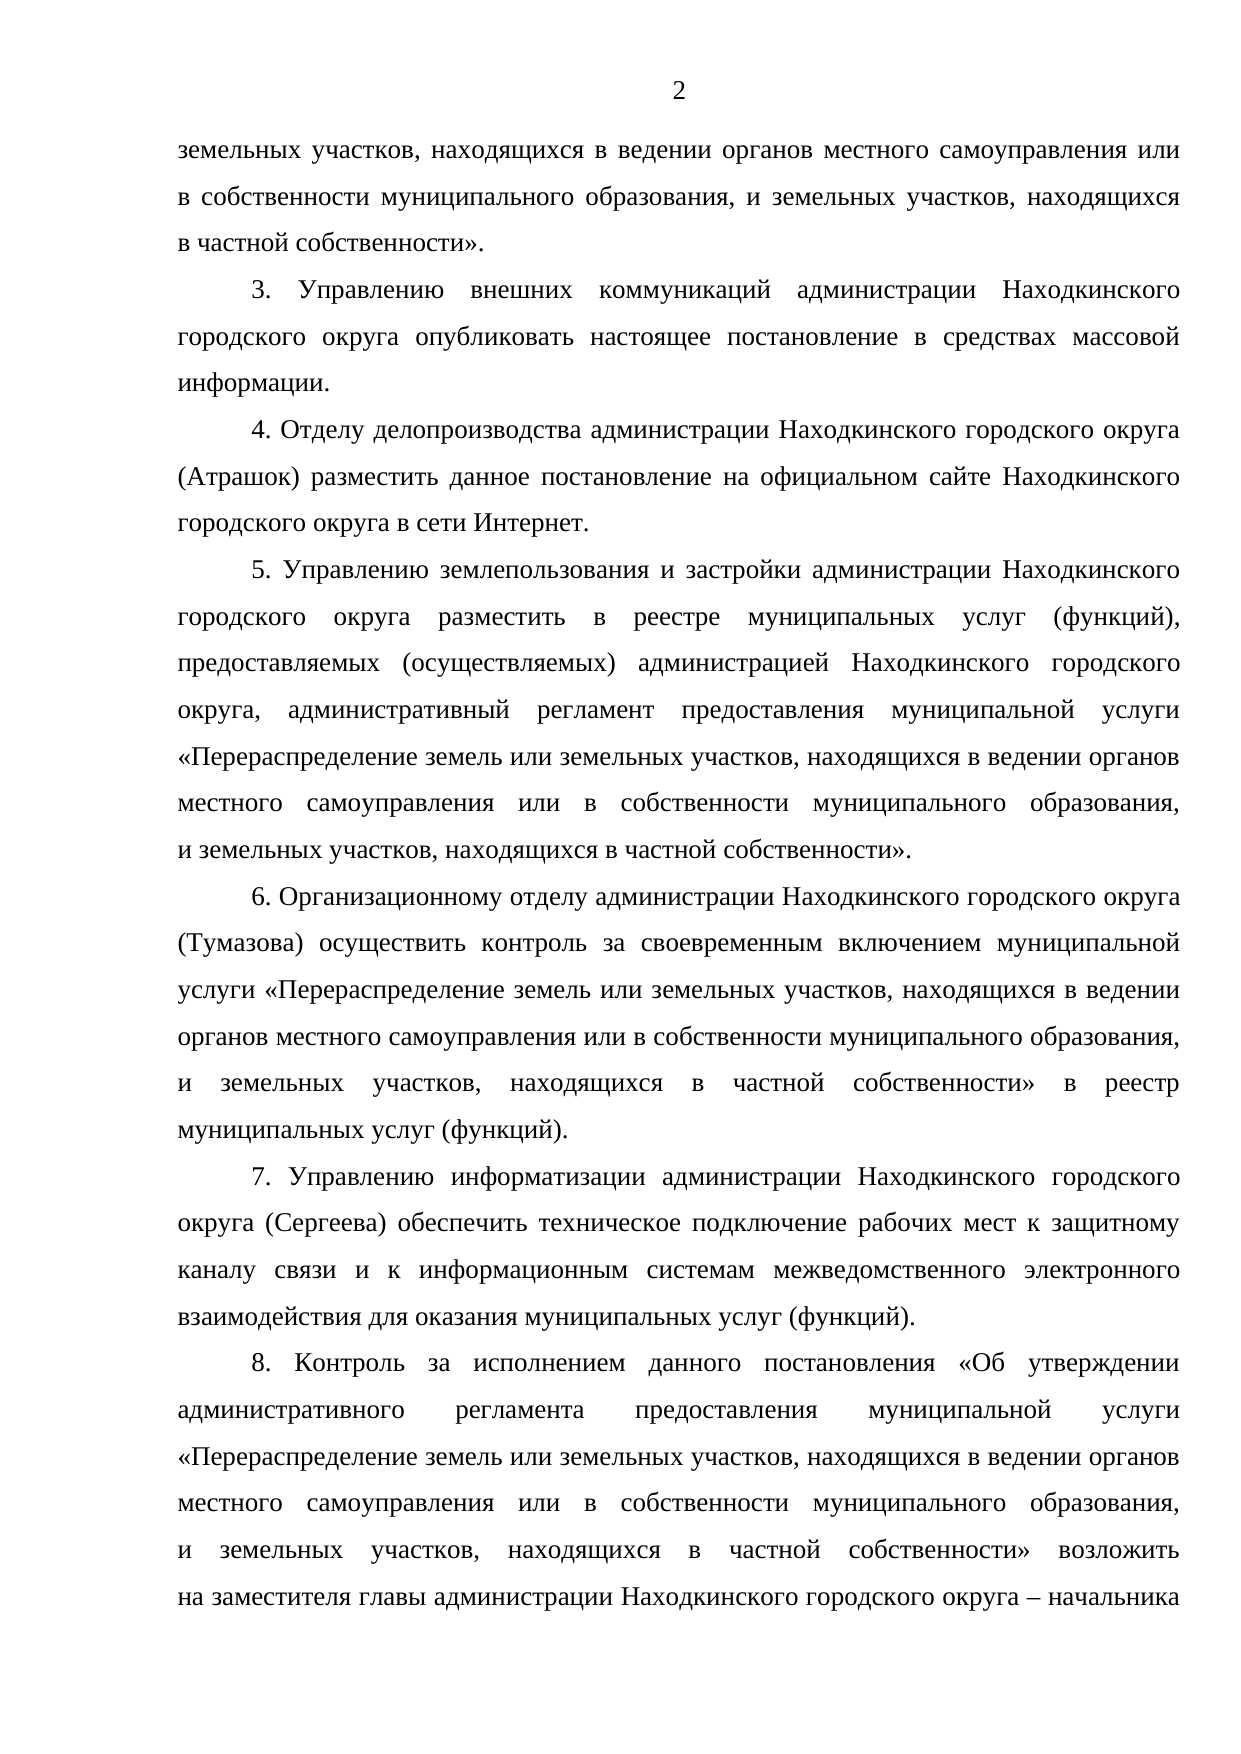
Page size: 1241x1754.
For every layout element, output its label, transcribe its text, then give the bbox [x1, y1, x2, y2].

text 5. Управлению землепользования и застройки администрации Находкинского городского округа разместить в реестре муниципальных услуг (функций), предоставляемых (осуществляемых) администрацией Находкинского городского округа, административный регламент предоставления муниципальной услуги «Перераспределение земель или земельных участков, находящихся в ведении органов местного самоуправления или в собственности муниципального образования, и земельных участков, находящихся в частной собственности». [177, 553, 1181, 864]
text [177, 133, 1181, 257]
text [177, 1346, 1181, 1611]
text 6. Организационному отделу администрации Находкинского городского округа (Тумазова) осуществить контроль за своевременным включением муниципальной услуги «Перераспределение земель или земельных участков, находящихся в ведении органов местного самоуправления или в собственности муниципального образования, и земельных участков, находящихся в частной собственности» в реестр муниципальных услуг (функций). [177, 879, 1181, 1144]
text 4. Отделу делопроизводства администрации Находкинского городского округа (Атрашок) разместить данное постановление на официальном сайте Находкинского городского округа в сети Интернет. [177, 413, 1181, 537]
text 3. Управлению внешних коммуникаций администрации Находкинского городского округа опубликовать настоящее постановление в средствах массовой информации. [177, 273, 1181, 397]
text 7. Управлению информатизации администрации Находкинского городского округа (Сергеева) обеспечить техническое подключение рабочих мест к защитному каналу связи и к информационным системам межведомственного электронного взаимодействия для оказания муниципальных услуг (функций). [177, 1159, 1181, 1331]
